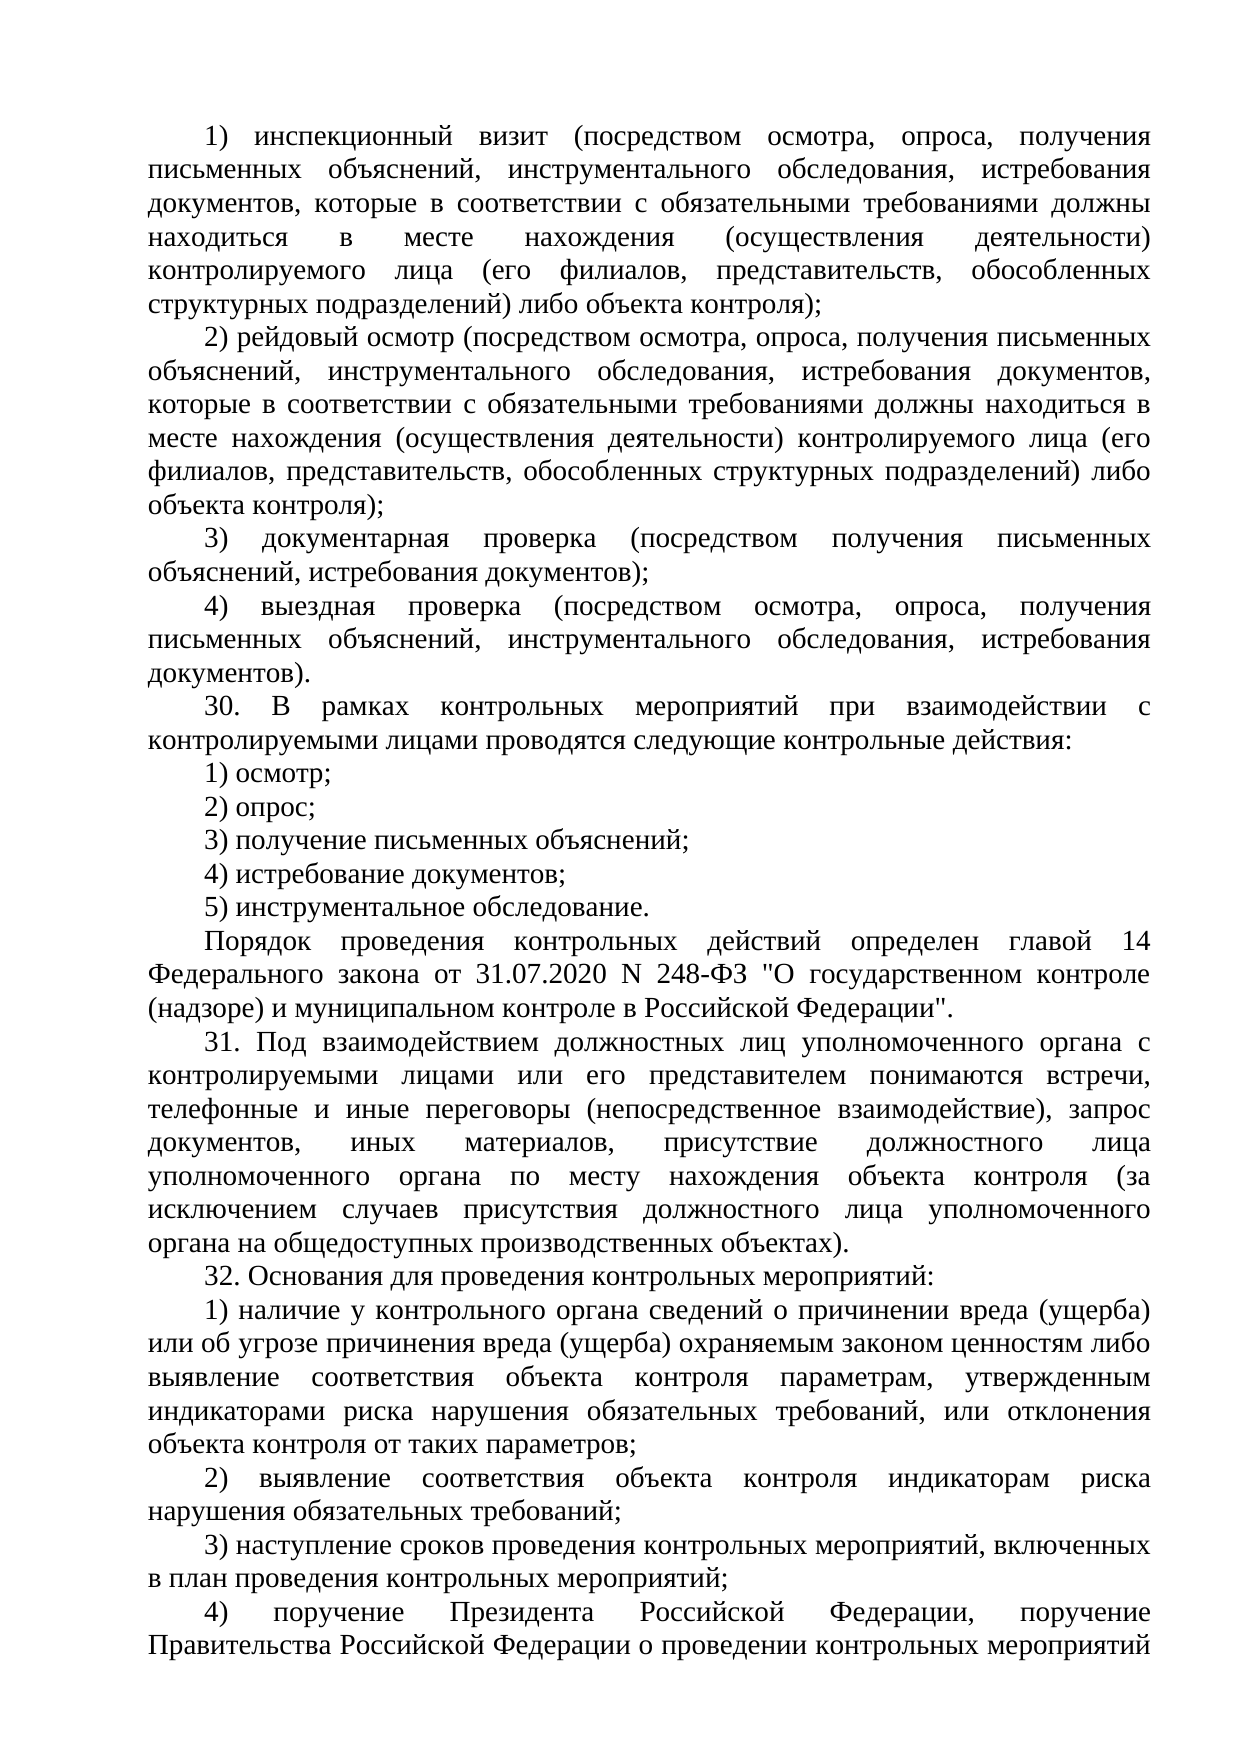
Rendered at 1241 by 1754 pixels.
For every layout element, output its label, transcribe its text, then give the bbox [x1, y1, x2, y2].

text 2) рейдовый осмотр (посредством осмотра, опроса, получения письменных объяснений, инструментального обследования, истребования документов, которые в соответствии с обязательными требованиями должны находиться в месте нахождения (осуществления деятельности) контролируемого лица (его филиалов, представительств, обособленных структурных подразделений) либо объекта контроля); [148, 319, 1152, 521]
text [148, 1594, 1152, 1661]
text 1) инспекционный визит (посредством осмотра, опроса, получения письменных объяснений, инструментального обследования, истребования документов, которые в соответствии с обязательными требованиями должны находиться в месте нахождения (осуществления деятельности) контролируемого лица (его филиалов, представительств, обособленных структурных подразделений) либо объекта контроля); [148, 118, 1152, 319]
text 3) получение письменных объяснений; [148, 822, 1152, 856]
text 32. Основания для проведения контрольных мероприятий: [148, 1258, 1152, 1292]
text 5) инструментальное обследование. [148, 889, 1152, 923]
text 3) наступление сроков проведения контрольных мероприятий, включенных в план проведения контрольных мероприятий; [148, 1527, 1152, 1594]
text 3) документарная проверка (посредством получения письменных объяснений, истребования документов); [148, 521, 1152, 588]
text 4) выездная проверка (посредством осмотра, опроса, получения письменных объяснений, инструментального обследования, истребования документов). [148, 588, 1152, 688]
text 2) выявление соответствия объекта контроля индикаторам риска нарушения обязательных требований; [148, 1460, 1152, 1527]
text 30. В рамках контрольных мероприятий при взаимодействии с контролируемыми лицами проводятся следующие контрольные действия: [148, 688, 1152, 755]
text 1) наличие у контрольного органа сведений о причинении вреда (ущерба) или об угрозе причинения вреда (ущерба) охраняемым законом ценностям либо выявление соответствия объекта контроля параметрам, утвержденным индикаторами риска нарушения обязательных требований, или отклонения объекта контроля от таких параметров; [148, 1292, 1152, 1460]
text 4) истребование документов; [148, 856, 1152, 889]
text 1) осмотр; [148, 755, 1152, 789]
text Порядок проведения контрольных действий определен главой 14 Федерального закона от 31.07.2020 N 248-ФЗ "О государственном контроле (надзоре) и муниципальном контроле в Российской Федерации". [148, 923, 1152, 1024]
text 2) опрос; [148, 789, 1152, 822]
text 31. Под взаимодействием должностных лиц уполномоченного органа с контролируемыми лицами или его представителем понимаются встречи, телефонные и иные переговоры (непосредственное взаимодействие), запрос документов, иных материалов, присутствие должностного лица уполномоченного органа по месту нахождения объекта контроля (за исключением случаев присутствия должностного лица уполномоченного органа на общедоступных производственных объектах). [148, 1024, 1152, 1258]
